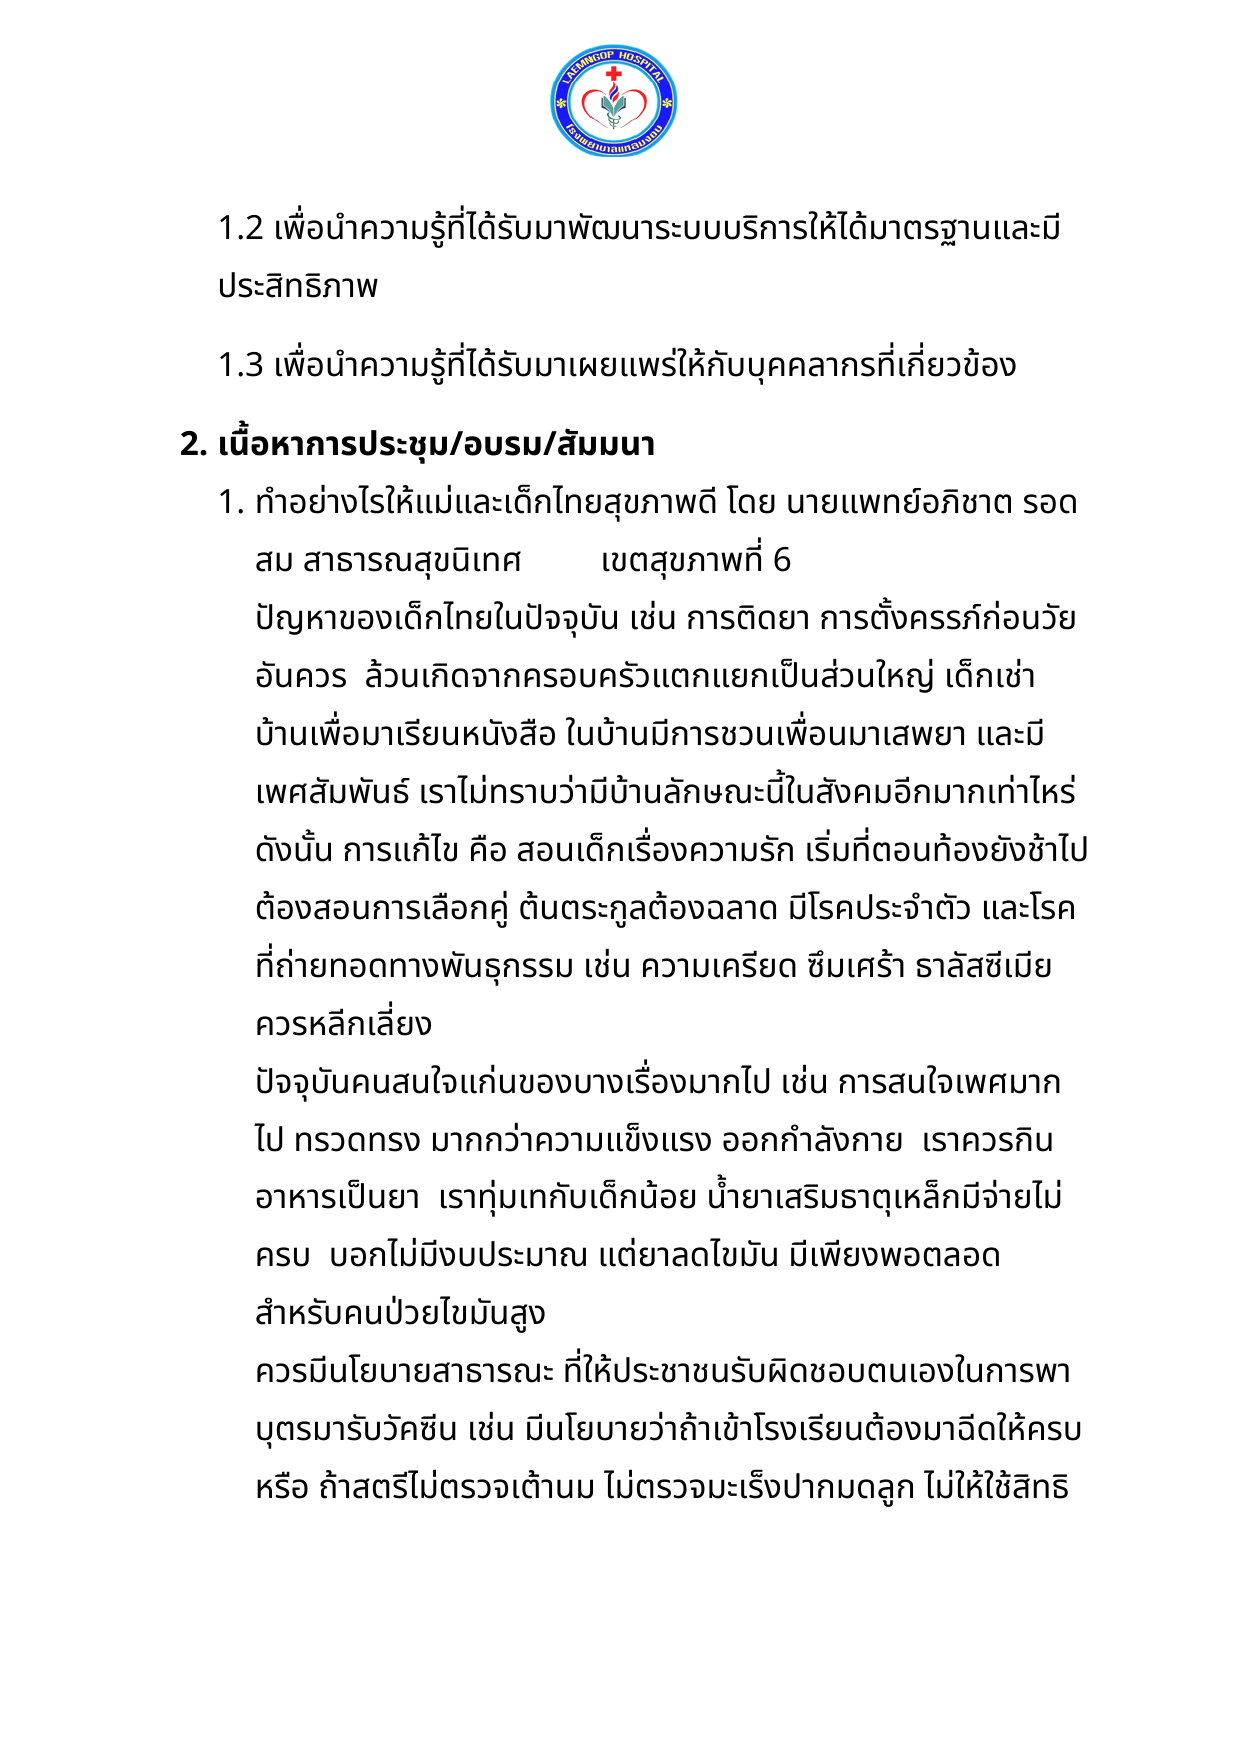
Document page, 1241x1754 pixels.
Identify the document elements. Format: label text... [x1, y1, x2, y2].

list ปัจจุบันคนสนใจแก่นของบางเรื่องมากไป เช่น การสนใจเพศมากไป ทรวดทรง มากกว่าความแข็งแรง ออกกำลังกาย เราควรกินอาหารเป็นยา เราทุ่มเทกับเด็กน้อย น้ำยาเสริมธาตุเหล็กมีจ่ายไม่ครบ บอกไม่มีงบประมาณ แต่ยาลดไขมัน มีเพียงพอตลอดสำหรับคนป่วยไขมันสูง [254, 1058, 1090, 1340]
picture [548, 44, 680, 157]
list 1.2 เพื่อนำความรู้ที่ได้รับมาพัฒนาระบบบริการให้ได้มาตรฐานและมีประสิทธิภาพ [217, 204, 1090, 313]
list 1.3 เพื่อนำความรู้ที่ได้รับมาเผยแพร่ให้กับบุคคลากรที่เกี่ยวข้อง [217, 341, 1090, 392]
list ปัญหาของเด็กไทยในปัจจุบัน เช่น การติดยา การตั้งครรภ์ก่อนวัยอันควร ล้วนเกิดจากครอบครัวแตกแยกเป็นส่วนใหญ่ เด็กเช่าบ้านเพื่อมาเรียนหนังสือ ในบ้านมีการชวนเพื่อนมาเสพยา และมีเพศสัมพันธ์ เราไม่ทราบว่ามีบ้านลักษณะนี้ในสังคมอีกมากเท่าไหร่ ดังนั้น การแก้ไข คือ สอนเด็กเรื่องความรัก เริ่มที่ตอนท้องยังช้าไป ต้องสอนการเลือกคู่ ต้นตระกูลต้องฉลาด มีโรคประจำตัว และโรคที่ถ่ายทอดทางพันธุกรรม เช่น ความเครียด ซึมเศร้า ธาลัสซีเมีย ควรหลีกเลี่ยง [254, 594, 1090, 1050]
list เนื้อหาการประชุม/อบรม/สัมมนา [179, 420, 1090, 471]
list ทำอย่างไรให้แม่และเด็กไทยสุขภาพดี โดย นายแพทย์อภิชาต รอดสม สาธารณสุขนิเทศ เขตสุขภาพที่ 6 [217, 478, 1090, 587]
